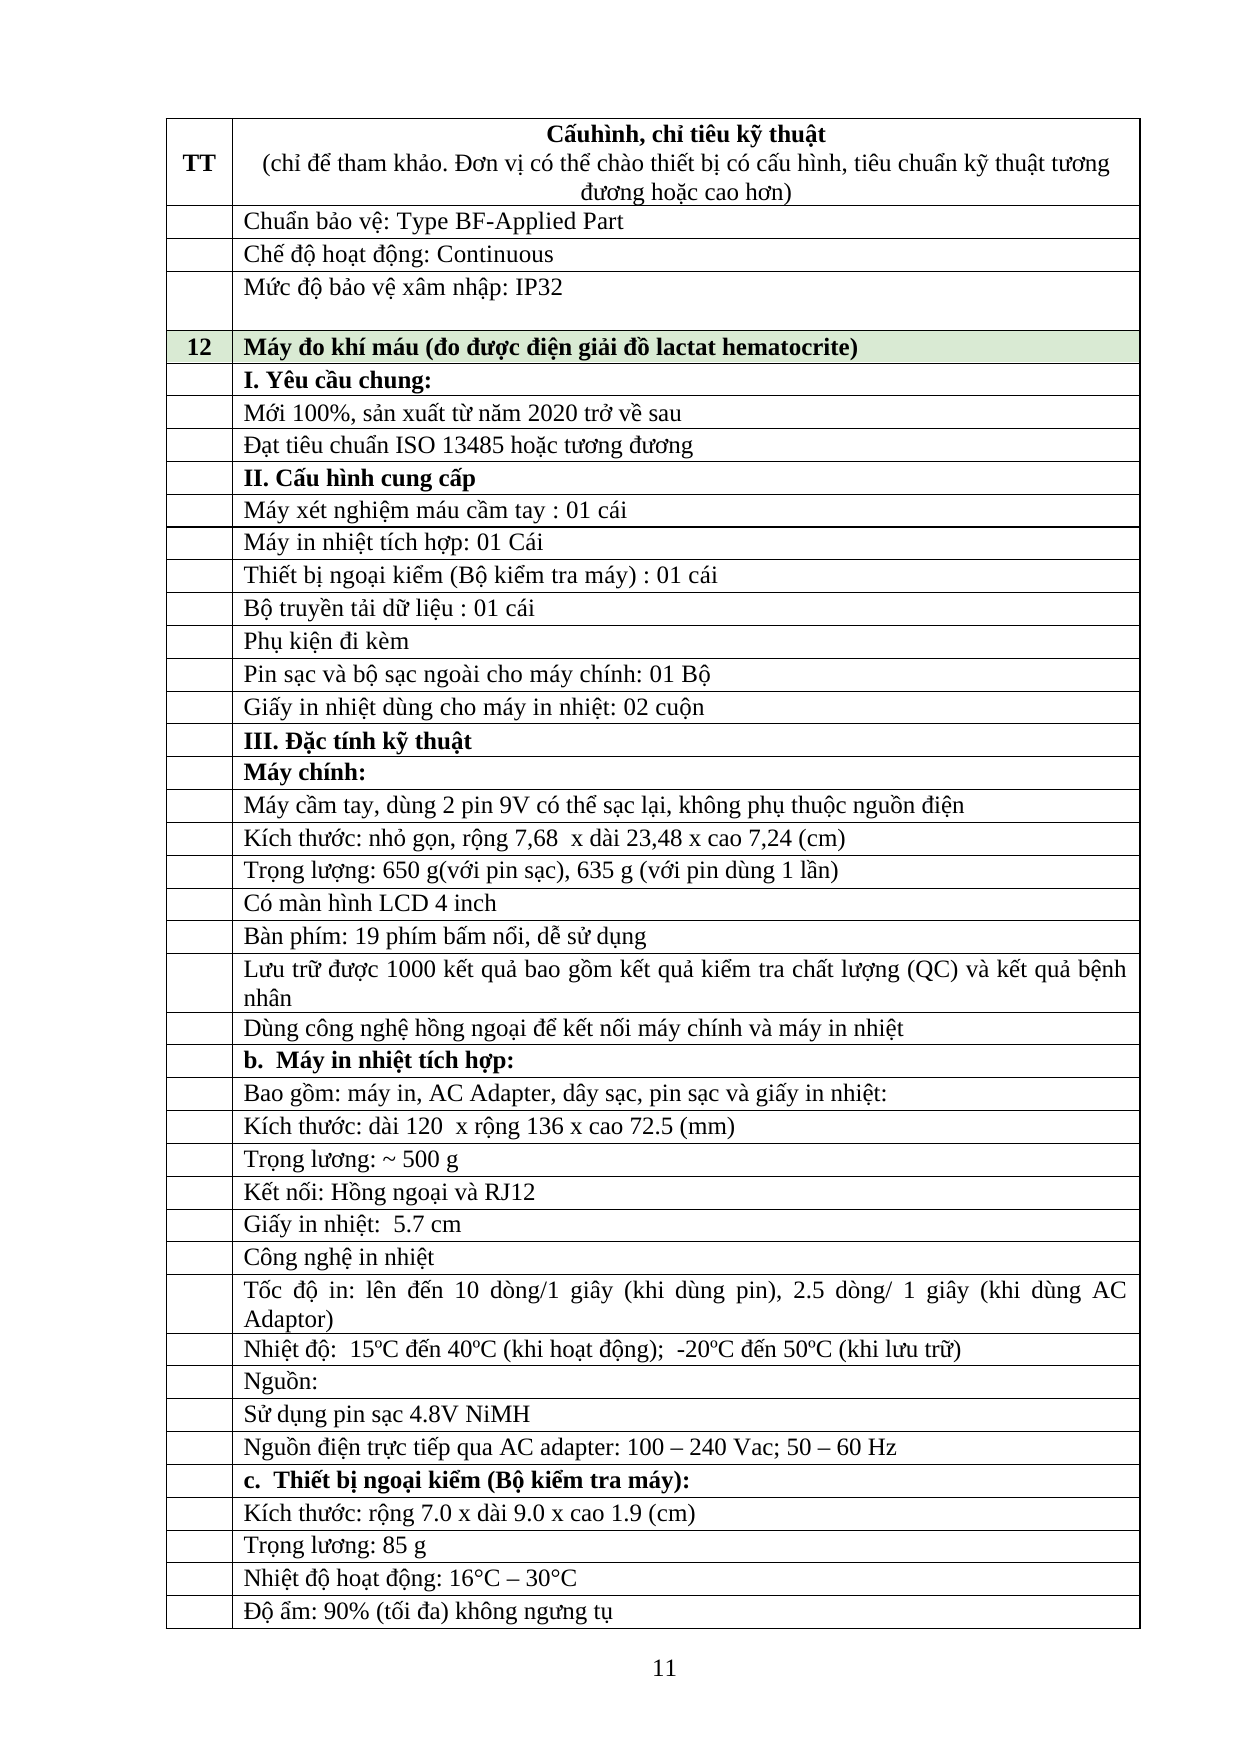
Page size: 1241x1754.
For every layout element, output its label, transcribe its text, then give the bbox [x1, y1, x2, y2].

table_cell Trọng lương: 85 g [233, 1531, 1139, 1562]
table_cell Máy xét nghiệm máu cầm tay : 01 cái [233, 495, 1139, 526]
table_cell [167, 1078, 232, 1110]
table_cell Chế độ hoạt động: Continuous [233, 239, 1139, 271]
table_cell [167, 560, 232, 592]
table_cell Bao gồm: máy in, AC Adapter, dây sạc, pin sạc và giấy in nhiệt: [233, 1078, 1139, 1110]
table_cell Kích thước: nhỏ gọn, rộng 7,68 x dài 23,48 x cao 7,24 (cm) [233, 823, 1139, 854]
table_cell II. Cấu hình cung cấp [233, 462, 1139, 494]
table_cell c. Thiết bị ngoại kiểm (Bộ kiểm tra máy): [233, 1465, 1139, 1497]
table_cell [167, 429, 232, 461]
table_cell [167, 1144, 232, 1176]
table_cell Sử dụng pin sạc 4.8V NiMH [233, 1399, 1139, 1431]
table_cell [167, 528, 232, 559]
table_cell [167, 1242, 232, 1274]
table_cell Trọng lương: ~ 500 g [233, 1144, 1139, 1176]
table_cell [167, 823, 232, 854]
table_cell [167, 1432, 232, 1464]
table_cell Kích thước: rộng 7.0 x dài 9.0 x cao 1.9 (cm) [233, 1498, 1139, 1529]
table_cell [167, 1399, 232, 1431]
table_header Cấuhình, chỉ tiêu kỹ thuật (chỉ để tham khảo. Đơn vị có thể chào thiết bị có cấu hình, tiêu chuẩn kỹ thuật tương đương hoặc cao hơn) [233, 119, 1139, 205]
table_cell Kết nối: Hồng ngoại và RJ12 [233, 1177, 1139, 1208]
table_cell Máy cầm tay, dùng 2 pin 9V có thể sạc lại, không phụ thuộc nguồn điện [233, 790, 1139, 822]
table_cell [167, 1275, 232, 1333]
table_cell [167, 396, 232, 428]
table_cell [167, 659, 232, 691]
table_cell Phụ kiện đi kèm [233, 626, 1139, 658]
table_cell Bàn phím: 19 phím bấm nổi, dễ sử dụng [233, 921, 1139, 953]
table_cell Mới 100%, sản xuất từ năm 2020 trở về sau [233, 396, 1139, 428]
table_cell Đạt tiêu chuẩn ISO 13485 hoặc tương đương [233, 429, 1139, 461]
table_cell [167, 593, 232, 625]
table_cell [167, 1596, 232, 1628]
table_cell [167, 626, 232, 658]
table_cell Lưu trữ được 1000 kết quả bao gồm kết quả kiểm tra chất lượng (QC) và kết quả bệnh nhân [233, 954, 1139, 1012]
table_cell Công nghệ in nhiệt [233, 1242, 1139, 1274]
table_cell I. Yêu cầu chung: [233, 364, 1139, 395]
table_header TT [167, 119, 232, 205]
table_cell [167, 1210, 232, 1241]
table_cell Máy in nhiệt tích hợp: 01 Cái [233, 528, 1139, 559]
table_cell [167, 1531, 232, 1562]
table_cell [167, 364, 232, 395]
table_cell [167, 856, 232, 887]
table_cell Trọng lượng: 650 g(với pin sạc), 635 g (với pin dùng 1 lần) [233, 856, 1139, 887]
table_cell Độ ẩm: 90% (tối đa) không ngưng tụ [233, 1596, 1139, 1628]
table_cell [167, 1465, 232, 1497]
table_cell Tốc độ in: lên đến 10 dòng/1 giây (khi dùng pin), 2.5 dòng/ 1 giây (khi dùng AC Adaptor) [233, 1275, 1139, 1333]
table_cell [167, 1334, 232, 1365]
table_cell Có màn hình LCD 4 inch [233, 889, 1139, 920]
table_cell [167, 1563, 232, 1595]
table_cell [167, 954, 232, 1012]
table_cell Giấy in nhiệt: 5.7 cm [233, 1210, 1139, 1241]
table_cell [167, 724, 232, 756]
table_cell [167, 1045, 232, 1077]
table_cell Kích thước: dài 120 x rộng 136 x cao 72.5 (mm) [233, 1111, 1139, 1143]
table_cell [167, 206, 232, 238]
table_cell Máy đo khí máu (đo được điện giải đồ lactat hematocrite) [233, 331, 1139, 362]
table_cell III. Đặc tính kỹ thuật [233, 724, 1139, 756]
table_cell [167, 757, 232, 789]
table_cell Nguồn điện trực tiếp qua AC adapter: 100 – 240 Vac; 50 – 60 Hz [233, 1432, 1139, 1464]
table_cell [167, 1111, 232, 1143]
table_cell Bộ truyền tải dữ liệu : 01 cái [233, 593, 1139, 625]
table_cell [167, 1013, 232, 1044]
table_cell Dùng công nghệ hồng ngoại để kết nối máy chính và máy in nhiệt [233, 1013, 1139, 1044]
table_cell [167, 272, 232, 329]
table_cell [167, 239, 232, 271]
table_cell Máy chính: [233, 757, 1139, 789]
table_cell Mức độ bảo vệ xâm nhập: IP32 [233, 272, 1139, 329]
table_cell Chuẩn bảo vệ: Type BF-Applied Part [233, 206, 1139, 238]
table_cell [167, 889, 232, 920]
table_cell [167, 921, 232, 953]
table_cell [167, 1366, 232, 1398]
table_cell Nhiệt độ hoạt động: 16°C – 30°C [233, 1563, 1139, 1595]
table_cell 12 [167, 331, 232, 362]
table_cell [167, 692, 232, 723]
table_cell Giấy in nhiệt dùng cho máy in nhiệt: 02 cuộn [233, 692, 1139, 723]
table_cell [167, 495, 232, 526]
table_cell [167, 1498, 232, 1529]
table_cell Nhiệt độ: 15ºC đến 40ºC (khi hoạt động); -20ºC đến 50ºC (khi lưu trữ) [233, 1334, 1139, 1365]
table_cell b. Máy in nhiệt tích hợp: [233, 1045, 1139, 1077]
table_cell Thiết bị ngoại kiểm (Bộ kiểm tra máy) : 01 cái [233, 560, 1139, 592]
table_cell Pin sạc và bộ sạc ngoài cho máy chính: 01 Bộ [233, 659, 1139, 691]
table_cell Nguồn: [233, 1366, 1139, 1398]
table_cell [167, 1177, 232, 1208]
table_cell [167, 462, 232, 494]
table_cell [167, 790, 232, 822]
